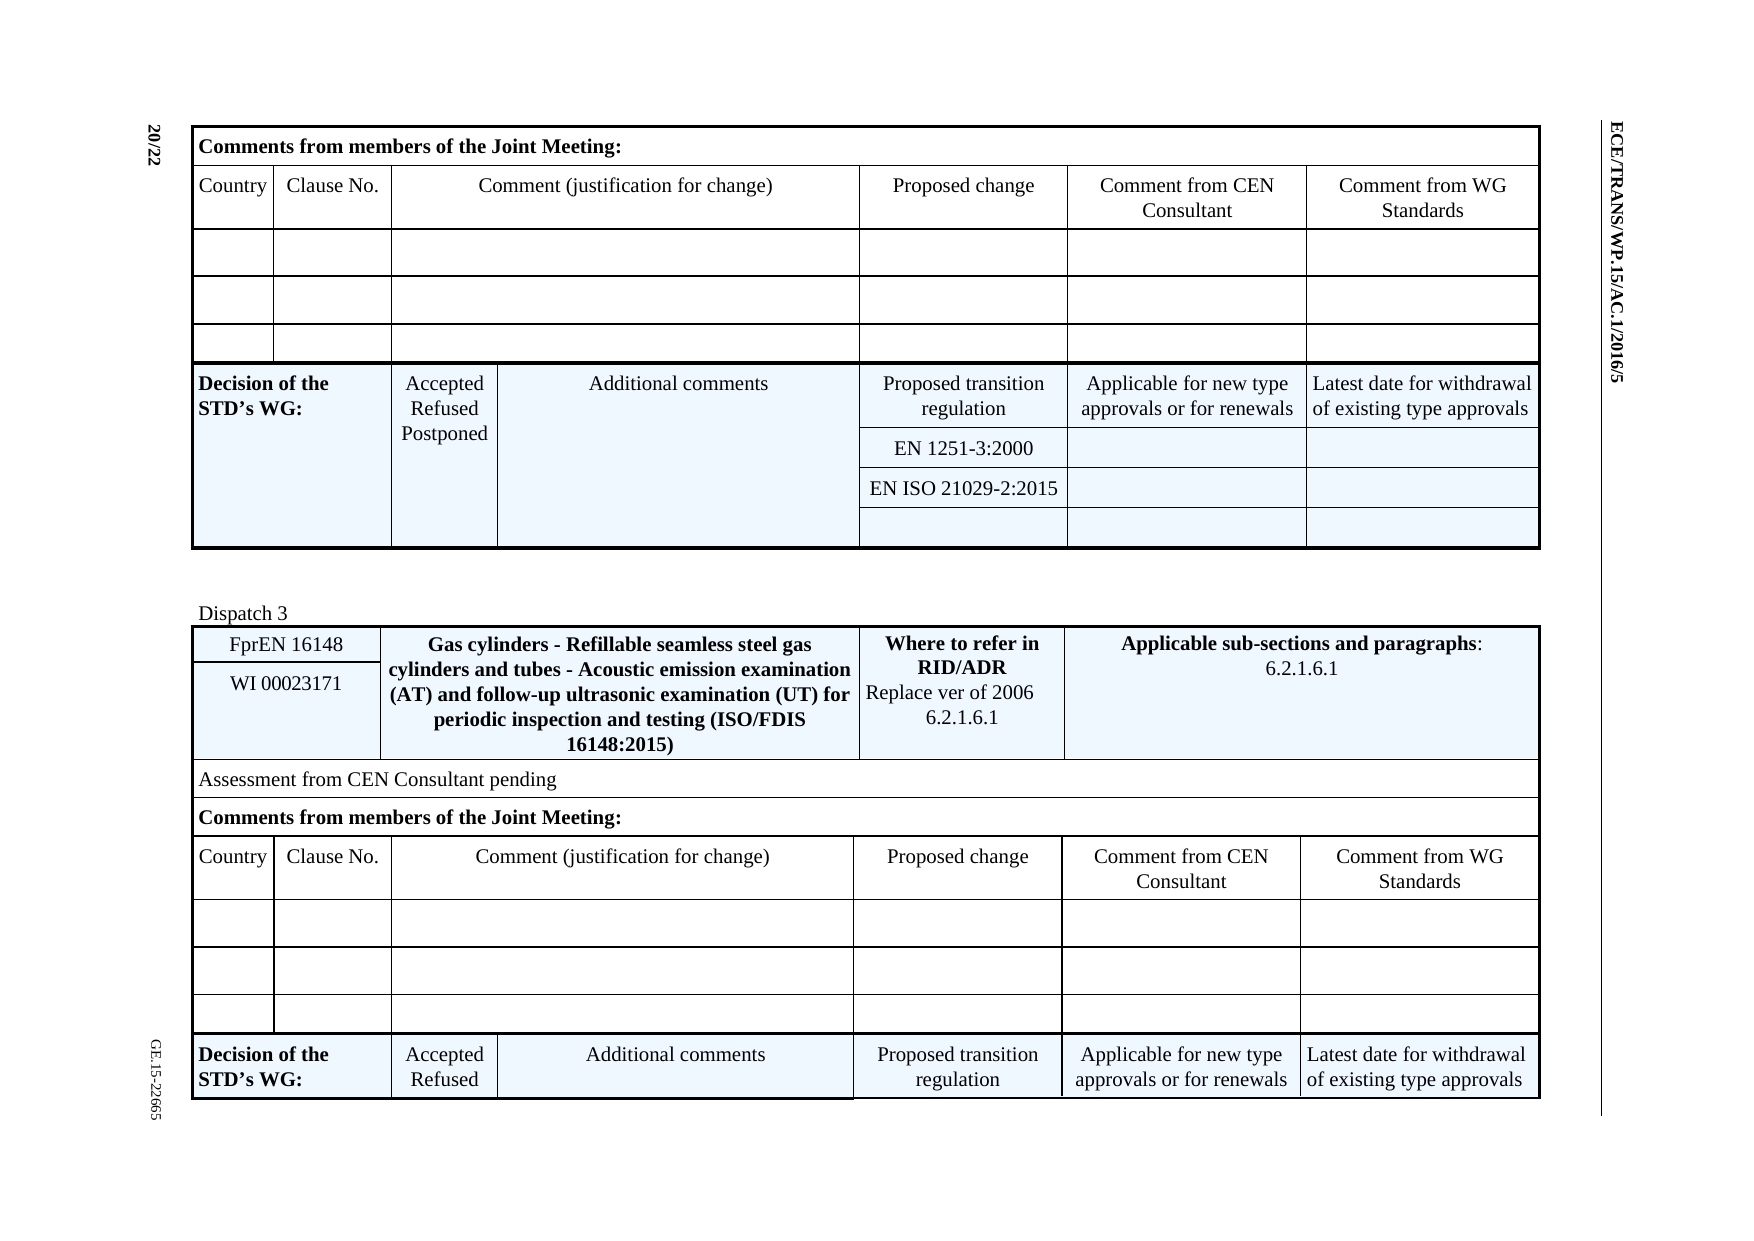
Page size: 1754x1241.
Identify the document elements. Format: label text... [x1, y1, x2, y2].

table_cell [854, 900, 1061, 946]
table_cell [1301, 995, 1538, 1032]
table_cell Accepted Refused Postponed [392, 365, 497, 546]
table_cell [860, 508, 1067, 546]
table_cell [1068, 277, 1306, 323]
table_cell Applicable for new type approvals or for renewals [1062, 1035, 1301, 1097]
table_cell [194, 995, 273, 1032]
table_cell [194, 900, 273, 946]
table_cell [1307, 230, 1538, 275]
table_cell [854, 995, 1061, 1032]
table_cell EN ISO 21029-2:2015 [860, 468, 1067, 506]
table_cell [392, 325, 859, 361]
table_cell Additional comments [498, 365, 859, 546]
table_cell [194, 325, 273, 361]
table_cell Proposed transition regulation [854, 1035, 1062, 1097]
table_cell Comment from WG Standards [1307, 166, 1538, 228]
table_cell [860, 277, 1067, 323]
table_cell Comment from CEN Consultant [1068, 166, 1306, 228]
table_cell WI 00023171 [194, 663, 380, 758]
table_cell Assessment from CEN Consultant pending [194, 760, 1538, 797]
table_cell [275, 900, 391, 946]
table_cell Latest date for withdrawal of existing type approvals [1307, 365, 1538, 426]
table_cell [1307, 428, 1538, 466]
table_cell Latest date for withdrawal of existing type approvals [1301, 1035, 1538, 1097]
table_cell [275, 948, 391, 994]
table_cell [1068, 325, 1306, 361]
table_cell Proposed transition regulation [860, 365, 1067, 426]
table_cell Country [194, 166, 273, 228]
table_cell [1068, 508, 1306, 546]
table_header Where to refer in RID/ADR Replace ver of 2006 6.2.1.6.1 [860, 628, 1064, 758]
table_cell [854, 948, 1061, 994]
table_cell Decision of the STD’s WG: [194, 365, 391, 546]
table_cell Comments from members of the Joint Meeting: [194, 798, 1538, 835]
table_cell Country [194, 837, 273, 899]
table_cell [1068, 230, 1306, 275]
table_cell [194, 277, 273, 323]
table_cell Applicable for new type approvals or for renewals [1068, 365, 1306, 426]
table_cell [275, 995, 391, 1032]
table_cell [860, 230, 1067, 275]
table_cell Comment (justification for change) [392, 166, 859, 228]
table_cell [392, 230, 859, 275]
table_cell Clause No. [274, 166, 391, 228]
table_cell Comment (justification for change) [392, 837, 853, 899]
table_cell EN 1251-3:2000 [860, 428, 1067, 466]
table_cell [274, 230, 391, 275]
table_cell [392, 1035, 497, 1097]
text Dispatch 3 [198, 599, 1572, 624]
table_cell [1307, 277, 1538, 323]
table_cell Proposed change [860, 166, 1067, 228]
table_cell [1301, 900, 1538, 946]
table_cell [1307, 508, 1538, 546]
table_cell [1301, 948, 1538, 994]
table_cell [274, 277, 391, 323]
table_cell Proposed change [854, 837, 1061, 899]
table_cell [1068, 428, 1306, 466]
table_header FprEN 16148 [194, 628, 380, 661]
table_cell Clause No. [275, 837, 391, 899]
table_cell [1307, 468, 1538, 506]
table_cell [194, 230, 273, 275]
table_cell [194, 1035, 391, 1097]
table_cell [1063, 900, 1300, 946]
table_cell [392, 900, 853, 946]
table_cell [392, 277, 859, 323]
table_cell Comment from CEN Consultant [1063, 837, 1300, 899]
table_cell [392, 948, 853, 994]
table_header Applicable sub-sections and paragraphs: 6.2.1.6.1 [1065, 628, 1538, 758]
table_cell [860, 325, 1067, 361]
table_cell [194, 948, 273, 994]
table_cell [1063, 995, 1300, 1032]
table_cell [1068, 468, 1306, 506]
table_cell [392, 995, 853, 1032]
table_header Gas cylinders - Refillable seamless steel gas cylinders and tubes - Acoustic emission examination (AT) and follow-up ultrasonic examination (UT) for periodic inspection and testing (ISO/FDIS 16148:2015) [381, 628, 859, 758]
table_cell [1307, 325, 1538, 361]
table_cell Comments from members of the Joint Meeting: [194, 128, 1538, 164]
table_cell Additional comments [498, 1035, 853, 1097]
table_cell [274, 325, 391, 361]
table_cell [1063, 948, 1300, 994]
table_cell Comment from WG Standards [1301, 837, 1538, 899]
